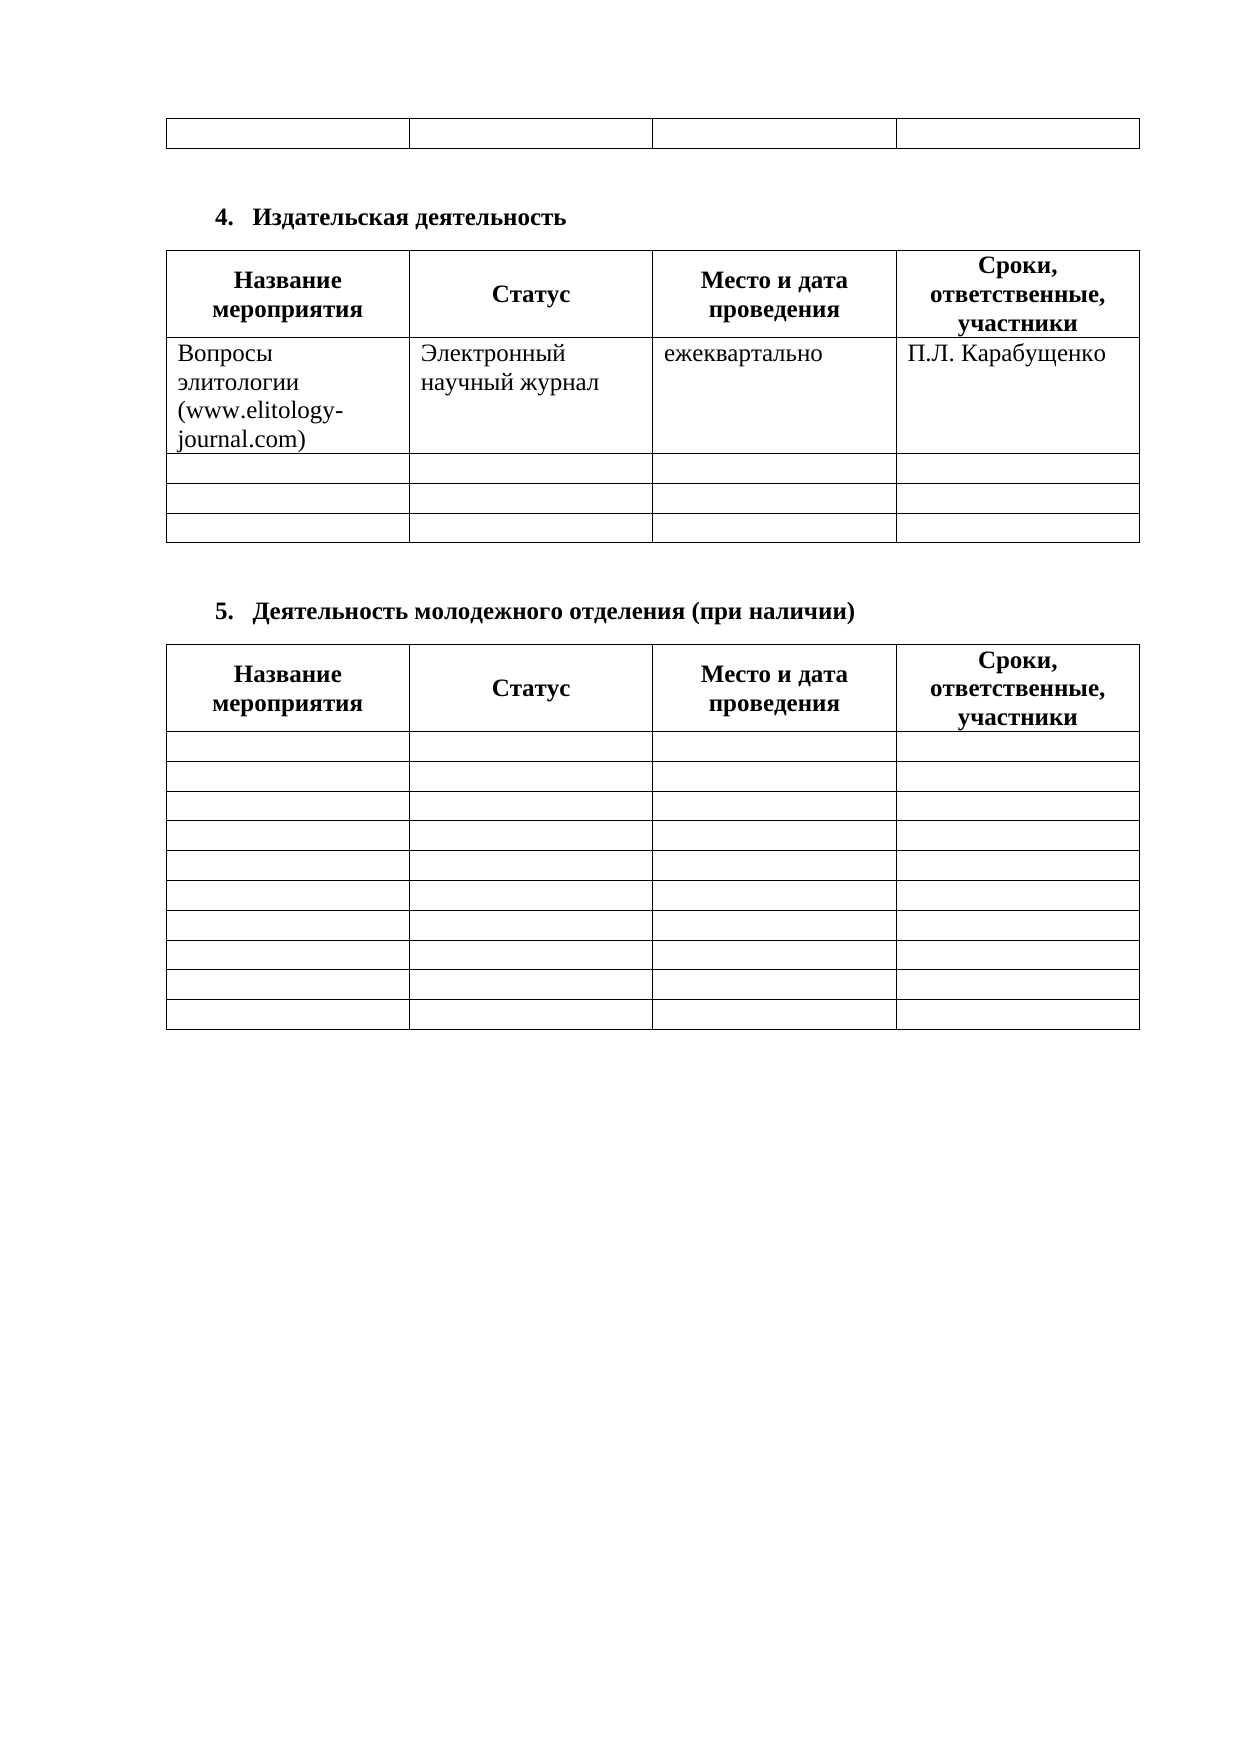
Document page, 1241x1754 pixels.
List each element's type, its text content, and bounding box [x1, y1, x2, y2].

table_cell [410, 454, 652, 483]
table_cell [167, 911, 409, 939]
table_cell [410, 941, 652, 969]
table_cell [897, 792, 1139, 820]
table_cell [653, 970, 896, 999]
table_cell [167, 514, 409, 542]
table_cell [167, 484, 409, 512]
table_cell [167, 881, 409, 910]
table_cell [653, 732, 896, 761]
table_cell [653, 911, 896, 939]
table_cell [167, 1000, 409, 1029]
table_cell [167, 762, 409, 791]
table_cell [167, 851, 409, 880]
table_cell [653, 792, 896, 820]
table_cell [897, 851, 1139, 880]
table_cell [167, 792, 409, 820]
table_cell ежеквартально [653, 338, 896, 453]
table_cell [167, 454, 409, 483]
table_cell [653, 941, 896, 969]
table_cell [410, 970, 652, 999]
table_cell [653, 821, 896, 850]
table_cell [410, 762, 652, 791]
table_cell [410, 821, 652, 850]
table_cell [897, 119, 1139, 148]
table_cell [653, 514, 896, 542]
table_cell [653, 484, 896, 512]
table_header Сроки, ответственные, участники [897, 645, 1139, 731]
table_cell [897, 514, 1139, 542]
table_header Статус [410, 251, 652, 337]
table_header Название мероприятия [167, 251, 409, 337]
table_cell [897, 881, 1139, 910]
table_cell [897, 484, 1139, 512]
list Деятельность молодежного отделения (при наличии) [215, 596, 1152, 625]
table_cell [897, 941, 1139, 969]
table_cell [167, 941, 409, 969]
table_cell [167, 970, 409, 999]
table_cell [167, 821, 409, 850]
table_cell Вопросы элитологии (www.elitology-journal.com) [167, 338, 409, 453]
table_cell [653, 851, 896, 880]
table_cell [897, 911, 1139, 939]
table_cell [167, 119, 409, 148]
table_cell [167, 732, 409, 761]
table_header Место и дата проведения [653, 251, 896, 337]
table_cell [410, 851, 652, 880]
table_cell [410, 732, 652, 761]
table_cell [410, 484, 652, 512]
table_cell [897, 762, 1139, 791]
table_cell [410, 1000, 652, 1029]
table_cell [897, 454, 1139, 483]
table_cell [410, 119, 652, 148]
table_cell [653, 762, 896, 791]
table_cell [653, 881, 896, 910]
table_cell [897, 732, 1139, 761]
table_cell [410, 792, 652, 820]
table_cell [410, 911, 652, 939]
table_cell [410, 514, 652, 542]
list Издательская деятельность [215, 202, 1152, 231]
table_header Сроки, ответственные, участники [897, 251, 1139, 337]
table_cell Электронный научный журнал [410, 338, 652, 453]
table_cell П.Л. Карабущенко [897, 338, 1139, 453]
table_cell [653, 1000, 896, 1029]
table_header Название мероприятия [167, 645, 409, 731]
table_header Статус [410, 645, 652, 731]
table_cell [897, 1000, 1139, 1029]
table_header Место и дата проведения [653, 645, 896, 731]
table_cell [653, 119, 896, 148]
table_cell [653, 454, 896, 483]
table_cell [897, 970, 1139, 999]
table_cell [897, 821, 1139, 850]
table_cell [410, 881, 652, 910]
